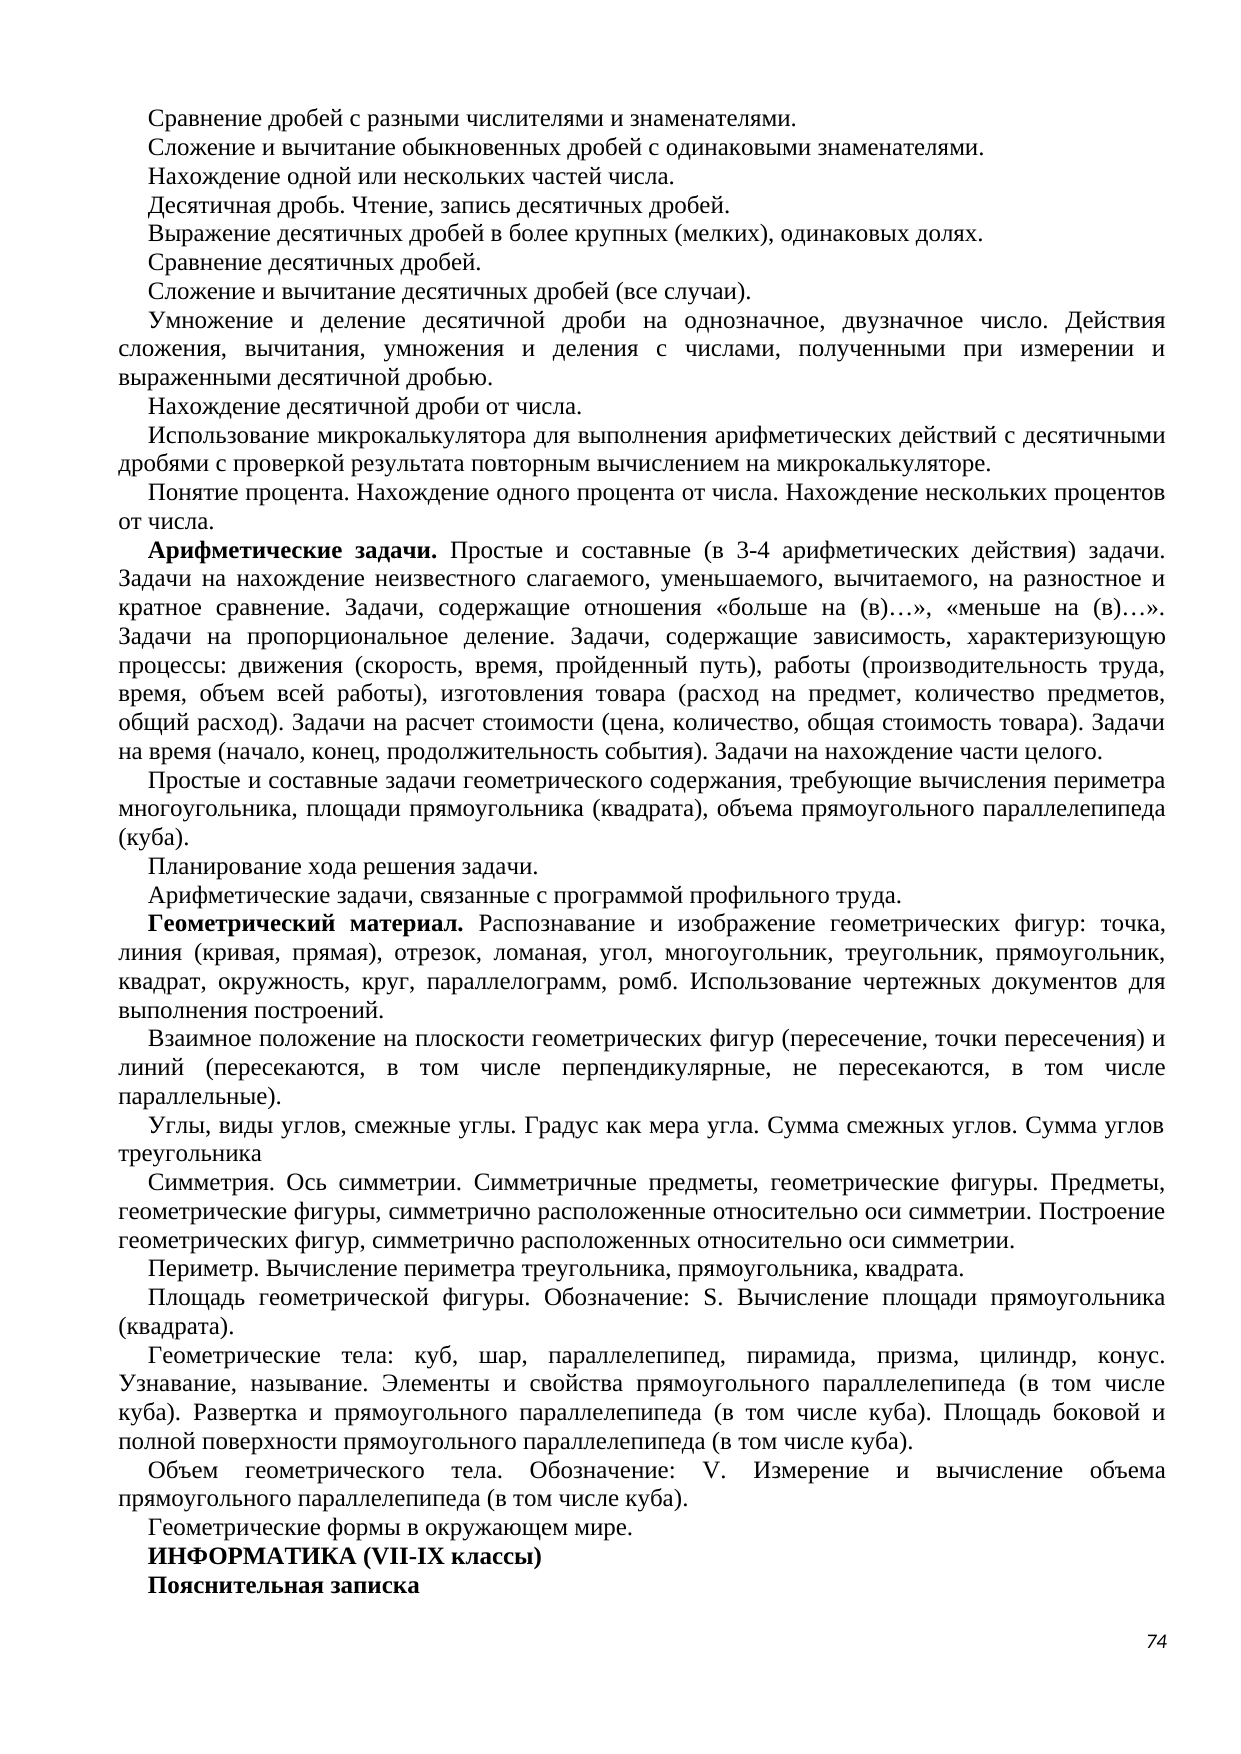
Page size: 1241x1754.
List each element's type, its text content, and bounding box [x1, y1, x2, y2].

text Нахождение одной или нескольких частей числа. [118, 161, 1167, 190]
text Сравнение дробей с разными числителями и знаменателями. [118, 103, 1167, 132]
text Умножение и деление десятичной дроби на однозначное, двузначное число. Действия сложения, вычитания, умножения и деления с числами, полученными при измерении и выраженными десятичной дробью. [118, 305, 1167, 391]
text Нахождение десятичной дроби от числа. [118, 391, 1167, 420]
text Десятичная дробь. Чтение, запись десятичных дробей. [118, 190, 1167, 218]
text ИНФОРМАТИКА (VII-IX классы) [118, 1541, 1167, 1570]
text Углы, виды углов, смежные углы. Градус как мера угла. Сумма смежных углов. Сумма углов треугольника [118, 1110, 1167, 1167]
text Понятие процента. Нахождение одного процента от числа. Нахождение нескольких процентов от числа. [118, 477, 1167, 535]
text Сложение и вычитание десятичных дробей (все случаи). [118, 276, 1167, 305]
text Арифметические задачи, связанные с программой профильного труда. [118, 880, 1167, 908]
text Периметр. Вычисление периметра треугольника, прямоугольника, квадрата. [118, 1253, 1167, 1282]
text Геометрический материал. Распознавание и изображение геометрических фигур: точка, линия (кривая, прямая), отрезок, ломаная, угол, многоугольник, треугольник, прямоугольник, квадрат, окружность, круг, параллелограмм, ромб. Использование чертежных документов для выполнения построений. [118, 908, 1167, 1023]
text Пояснительная записка [118, 1570, 1167, 1598]
text Сравнение десятичных дробей. [118, 247, 1167, 276]
text Площадь геометрической фигуры. Обозначение: S. Вычисление площади прямоугольника (квадрата). [118, 1282, 1167, 1340]
text Планирование хода решения задачи. [118, 851, 1167, 880]
text Объем геометрического тела. Обозначение: V. Измерение и вычисление объема прямоугольного параллелепипеда (в том числе куба). [118, 1455, 1167, 1512]
text Взаимное положение на плоскости геометрических фигур (пересечение, точки пересечения) и линий (пересекаются, в том числе перпендикулярные, не пересекаются, в том числе параллельные). [118, 1023, 1167, 1110]
text Симметрия. Ось симметрии. Симметричные предметы, геометрические фигуры. Предметы, геометрические фигуры, симметрично расположенные относительно оси симметрии. Построение геометрических фигур, симметрично расположенных относительно оси симметрии. [118, 1167, 1167, 1253]
text Простые и составные задачи геометрического содержания, требующие вычисления периметра многоугольника, площади прямоугольника (квадрата), объема прямоугольного параллелепипеда (куба). [118, 765, 1167, 851]
text Арифметические задачи. Простые и составные (в 3-4 арифметических действия) задачи. Задачи на нахождение неизвестного слагаемого, уменьшаемого, вычитаемого, на разностное и кратное сравнение. Задачи, содержащие отношения «больше на (в)…», «меньше на (в)…». Задачи на пропорциональное деление. Задачи, содержащие зависимость, характеризующую процессы: движения (скорость, время, пройденный путь), работы (производительность труда, время, объем всей работы), изготовления товара (расход на предмет, количество предметов, общий расход). Задачи на расчет стоимости (цена, количество, общая стоимость товара). Задачи на время (начало, конец, продолжительность события). Задачи на нахождение части целого. [118, 535, 1167, 765]
text Сложение и вычитание обыкновенных дробей с одинаковыми знаменателями. [118, 132, 1167, 161]
text Использование микрокалькулятора для выполнения арифметических действий с десятичными дробями с проверкой результата повторным вычислением на микрокалькуляторе. [118, 420, 1167, 477]
text Выражение десятичных дробей в более крупных (мелких), одинаковых долях. [118, 218, 1167, 247]
text Геометрические формы в окружающем мире. [118, 1512, 1167, 1541]
text Геометрические тела: куб, шар, параллелепипед, пирамида, призма, цилиндр, конус. Узнавание, называние. Элементы и свойства прямоугольного параллелепипеда (в том числе куба). Развертка и прямоугольного параллелепипеда (в том числе куба). Площадь боковой и полной поверхности прямоугольного параллелепипеда (в том числе куба). [118, 1340, 1167, 1455]
